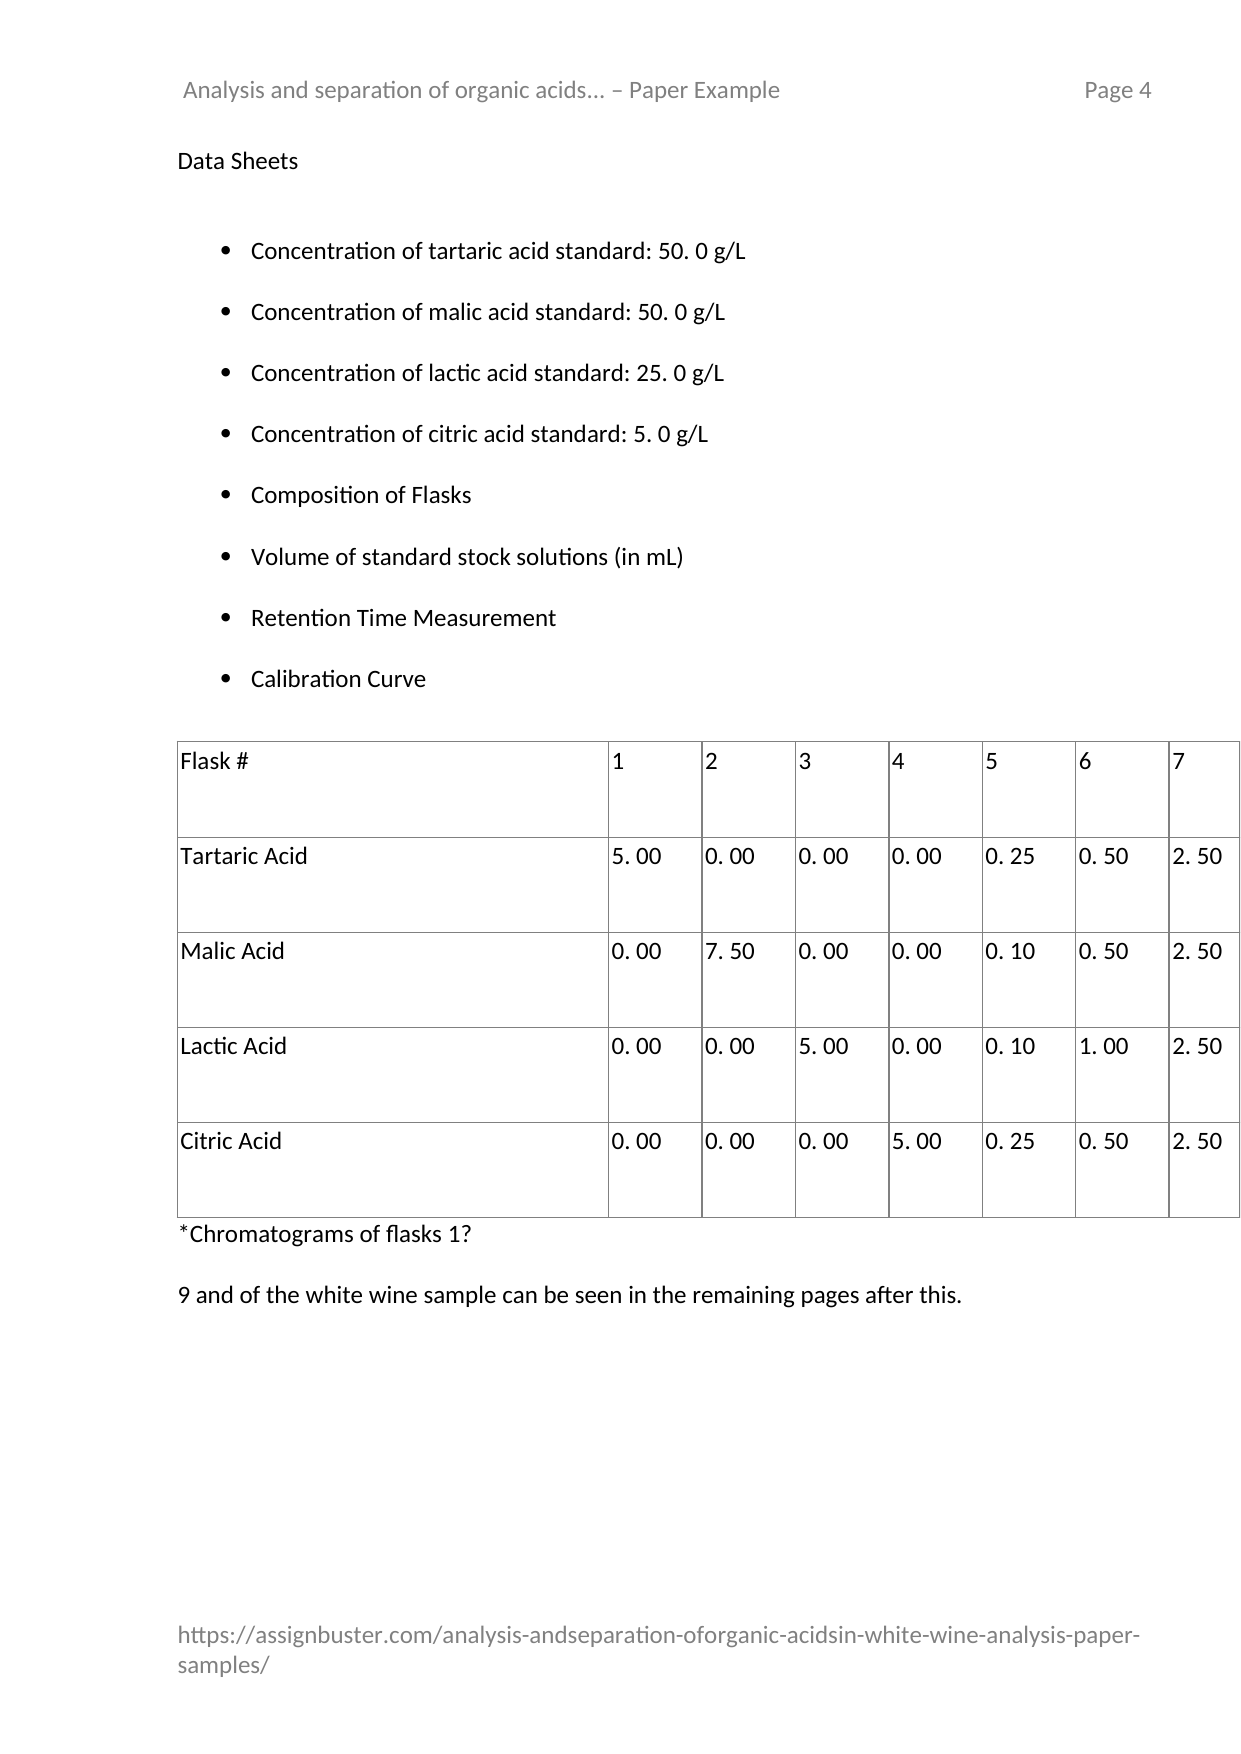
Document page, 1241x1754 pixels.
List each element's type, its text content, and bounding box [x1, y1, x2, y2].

table_cell 0. 00 [890, 933, 982, 1027]
table_header Flask # [178, 742, 608, 837]
table_cell 0. 00 [609, 933, 701, 1027]
table_cell 2. 50 [1170, 1123, 1239, 1217]
table_cell 0. 00 [796, 1123, 888, 1217]
table_header 3 [796, 742, 888, 837]
table_header 5 [983, 742, 1075, 837]
table_cell 2. 50 [1170, 838, 1239, 932]
table_cell 2. 50 [1170, 1028, 1239, 1122]
table_cell 0. 00 [796, 838, 888, 932]
table_cell 0. 10 [983, 1028, 1075, 1122]
table_cell 0. 25 [983, 1123, 1075, 1217]
list Composition of Flasks [221, 480, 1152, 510]
table_cell 0. 50 [1076, 1123, 1168, 1217]
table_cell 0. 00 [890, 838, 982, 932]
text Data Sheets [177, 145, 1152, 176]
table_cell Lactic Acid [178, 1028, 608, 1122]
table_header 7 [1170, 742, 1239, 837]
table_header 6 [1076, 742, 1168, 837]
table_cell 0. 00 [609, 1123, 701, 1217]
table_cell 5. 00 [609, 838, 701, 932]
text *Chromatograms of flasks 1? 9 and of the white wine sample can be seen in the remaining pages after this. [177, 1218, 1152, 1310]
table_cell 0. 50 [1076, 933, 1168, 1027]
list Concentration of lactic acid standard: 25. 0 g/L [221, 358, 1152, 388]
list Calibration Curve [221, 663, 1152, 693]
list Volume of standard stock solutions (in mL) [221, 541, 1152, 571]
table_header 4 [890, 742, 982, 837]
table_cell 0. 00 [703, 1123, 795, 1217]
list Concentration of tartaric acid standard: 50. 0 g/L [221, 236, 1152, 266]
table_cell 1. 00 [1076, 1028, 1168, 1122]
table_cell 0. 00 [703, 838, 795, 932]
table_cell 0. 25 [983, 838, 1075, 932]
table_cell 7. 50 [703, 933, 795, 1027]
table_cell Malic Acid [178, 933, 608, 1027]
table_header 1 [609, 742, 701, 837]
table_cell 0. 00 [890, 1028, 982, 1122]
table_cell Citric Acid [178, 1123, 608, 1217]
table_cell 5. 00 [890, 1123, 982, 1217]
list Concentration of malic acid standard: 50. 0 g/L [221, 297, 1152, 327]
table_cell 0. 50 [1076, 838, 1168, 932]
table_cell Tartaric Acid [178, 838, 608, 932]
list Concentration of citric acid standard: 5. 0 g/L [221, 419, 1152, 449]
table_cell 2. 50 [1170, 933, 1239, 1027]
table_cell 0. 00 [609, 1028, 701, 1122]
table_cell 0. 00 [703, 1028, 795, 1122]
table_cell 0. 10 [983, 933, 1075, 1027]
table_cell 0. 00 [796, 933, 888, 1027]
list Retention Time Measurement [221, 602, 1152, 632]
table_header 2 [703, 742, 795, 837]
table_cell 5. 00 [796, 1028, 888, 1122]
